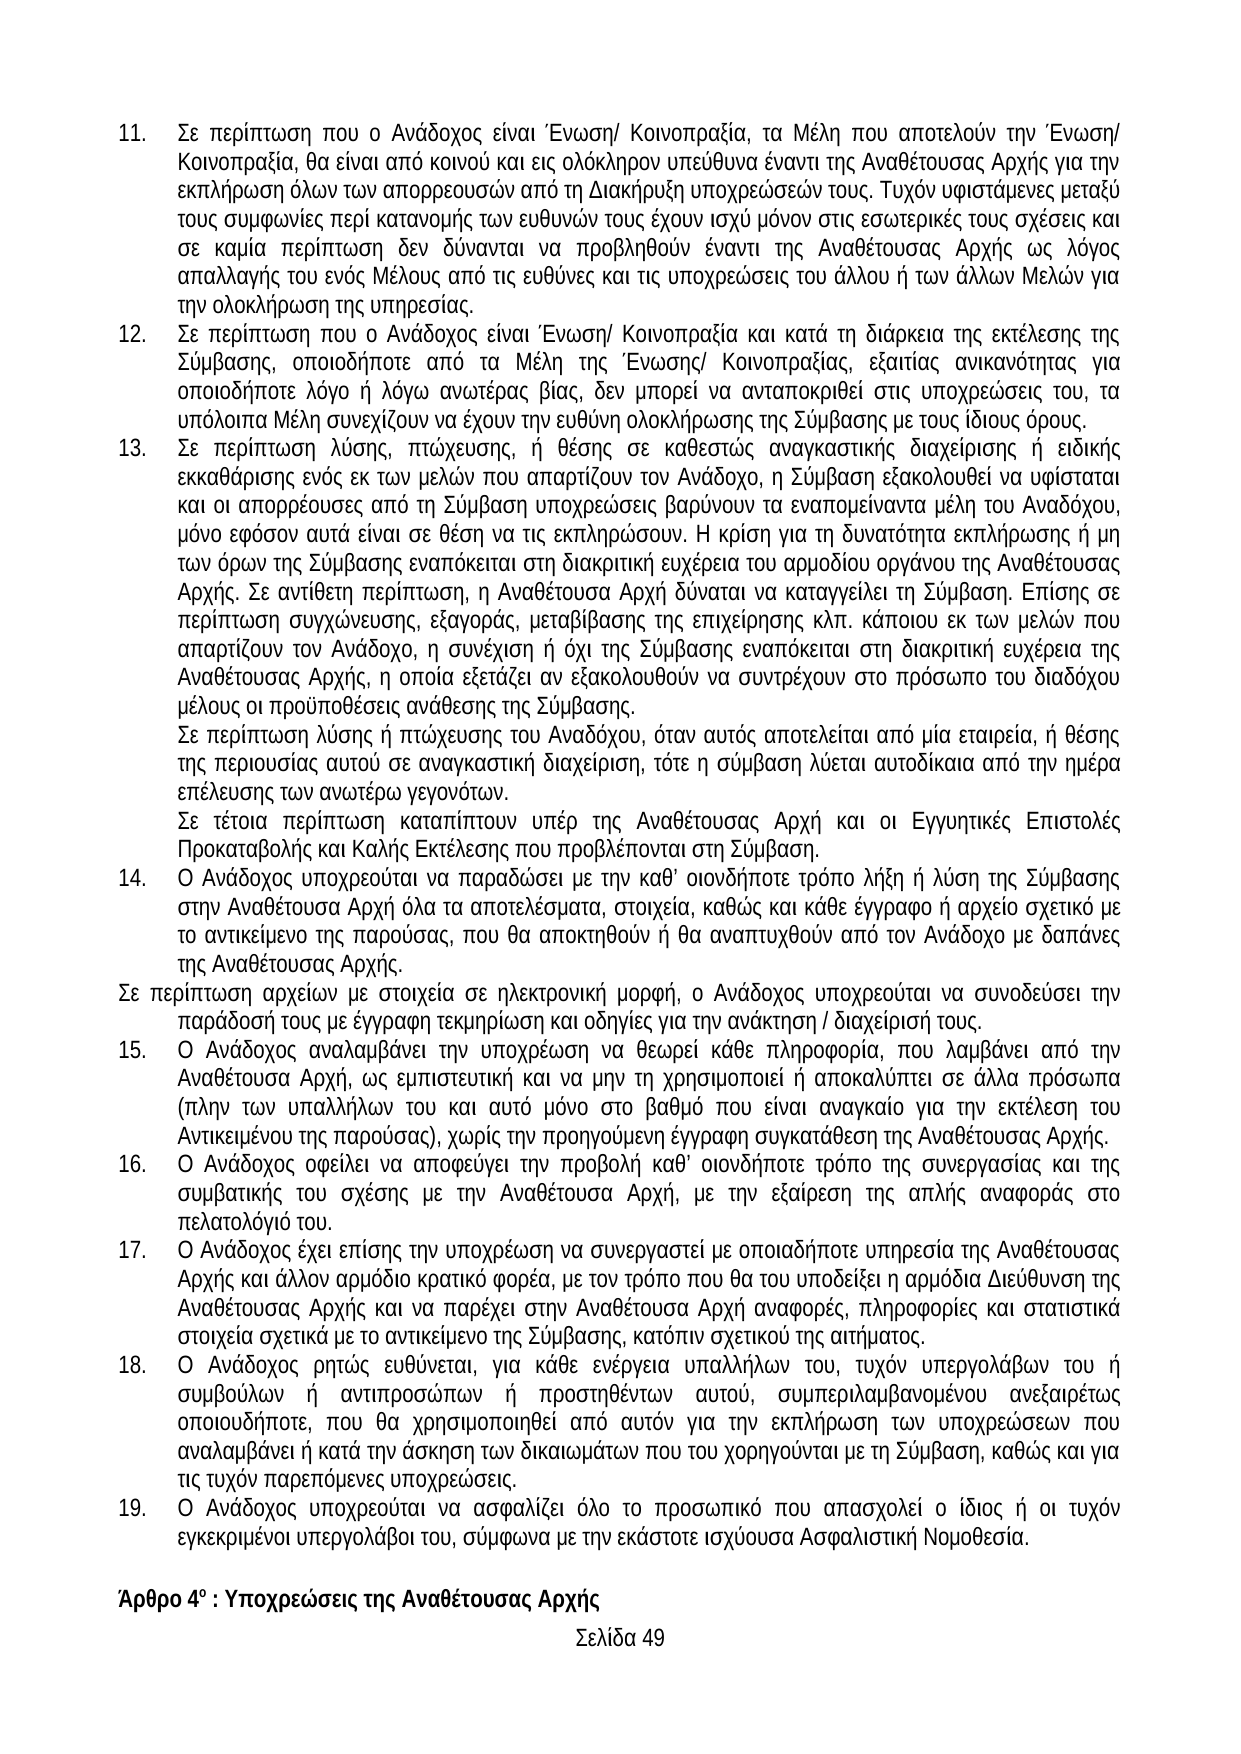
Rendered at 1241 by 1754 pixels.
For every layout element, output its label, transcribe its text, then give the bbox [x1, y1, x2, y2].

text Σε περίπτωση λύσης ή πτώχευσης του Αναδόχου, όταν αυτός αποτελείται από μία εταιρεία, ή θέσης της περιουσίας αυτού σε αναγκαστική διαχείριση, τότε η σύμβαση λύεται αυτοδίκαια από την ημέρα επέλευσης των ανωτέρω γεγονότων. [177, 720, 1122, 806]
list Σε περίπτωση που ο Ανάδοχος είναι Ένωση/ Κοινοπραξία και κατά τη διάρκεια της εκτέλεσης της Σύμβασης, οποιοδήποτε από τα Μέλη της Ένωσης/ Κοινοπραξίας, εξαιτίας ανικανότητας για οποιοδήποτε λόγο ή λόγω ανωτέρας βίας, δεν μπορεί να ανταποκριθεί στις υποχρεώσεις του, τα υπόλοιπα Μέλη συνεχίζουν να έχουν την ευθύνη ολοκλήρωσης της Σύμβασης με τους ίδιους όρους. [118, 319, 1122, 433]
list Ο Ανάδοχος υποχρεούται να ασφαλίζει όλο το προσωπικό που απασχολεί ο ίδιος ή οι τυχόν εγκεκριμένοι υπεργολάβοι του, σύμφωνα με την εκάστοτε ισχύουσα Ασφαλιστική Νομοθεσία. [118, 1493, 1122, 1550]
list Ο Ανάδοχος ρητώς ευθύνεται, για κάθε ενέργεια υπαλλήλων του, τυχόν υπεργολάβων του ή συμβούλων ή αντιπροσώπων ή προστηθέντων αυτού, συμπεριλαμβανομένου ανεξαιρέτως οποιουδήποτε, που θα χρησιμοποιηθεί από αυτόν για την εκπλήρωση των υποχρεώσεων που αναλαμβάνει ή κατά την άσκηση των δικαιωμάτων που του χορηγούνται με τη Σύμβαση, καθώς και για τις τυχόν παρεπόμενες υποχρεώσεις. [118, 1350, 1122, 1493]
list Ο Ανάδοχος έχει επίσης την υποχρέωση να συνεργαστεί με οποιαδήποτε υπηρεσία της Αναθέτουσας Αρχής και άλλον αρμόδιο κρατικό φορέα, με τον τρόπο που θα του υποδείξει η αρμόδια Διεύθυνση της Αναθέτουσας Αρχής και να παρέχει στην Αναθέτουσα Αρχή αναφορές, πληροφορίες και στατιστικά στοιχεία σχετικά με το αντικείμενο της Σύμβασης, κατόπιν σχετικού της αιτήματος. [118, 1235, 1122, 1350]
text Σε περίπτωση αρχείων με στοιχεία σε ηλεκτρονική μορφή, ο Ανάδοχος υποχρεούται να συνοδεύσει την παράδοσή τους με έγγραφη τεκμηρίωση και οδηγίες για την ανάκτηση / διαχείρισή τους. [118, 977, 1122, 1035]
text Άρθρο 4ο : Υποχρεώσεις της Αναθέτουσας Αρχής [118, 1584, 1122, 1612]
list Ο Ανάδοχος αναλαμβάνει την υποχρέωση να θεωρεί κάθε πληροφορία, που λαμβάνει από την Αναθέτουσα Αρχή, ως εμπιστευτική και να μην τη χρησιμοποιεί ή αποκαλύπτει σε άλλα πρόσωπα (πλην των υπαλλήλων του και αυτό μόνο στο βαθμό που είναι αναγκαίο για την εκτέλεση του Αντικειμένου της παρούσας), χωρίς την προηγούμενη έγγραφη συγκατάθεση της Αναθέτουσας Αρχής. [118, 1035, 1122, 1149]
list Σε περίπτωση λύσης, πτώχευσης, ή θέσης σε καθεστώς αναγκαστικής διαχείρισης ή ειδικής εκκαθάρισης ενός εκ των μελών που απαρτίζουν τον Ανάδοχο, η Σύμβαση εξακολουθεί να υφίσταται και οι απορρέουσες από τη Σύμβαση υποχρεώσεις βαρύνουν τα εναπομείναντα μέλη του Αναδόχου, μόνο εφόσον αυτά είναι σε θέση να τις εκπληρώσουν. Η κρίση για τη δυνατότητα εκπλήρωσης ή μη των όρων της Σύμβασης εναπόκειται στη διακριτική ευχέρεια του αρμοδίου οργάνου της Αναθέτουσας Αρχής. Σε αντίθετη περίπτωση, η Αναθέτουσα Αρχή δύναται να καταγγείλει τη Σύμβαση. Επίσης σε περίπτωση συγχώνευσης, εξαγοράς, μεταβίβασης της επιχείρησης κλπ. κάποιου εκ των μελών που απαρτίζουν τον Ανάδοχο, η συνέχιση ή όχι της Σύμβασης εναπόκειται στη διακριτική ευχέρεια της Αναθέτουσας Αρχής, η οποία εξετάζει αν εξακολουθούν να συντρέχουν στο πρόσωπο του διαδόχου μέλους οι προϋποθέσεις ανάθεσης της Σύμβασης. [118, 433, 1122, 720]
list Ο Ανάδοχος οφείλει να αποφεύγει την προβολή καθ’ οιονδήποτε τρόπο της συνεργασίας και της συμβατικής του σχέσης με την Αναθέτουσα Αρχή, με την εξαίρεση της απλής αναφοράς στο πελατολόγιό του. [118, 1149, 1122, 1235]
list Σε περίπτωση που ο Ανάδοχος είναι Ένωση/ Κοινοπραξία, τα Μέλη που αποτελούν την Ένωση/ Κοινοπραξία, θα είναι από κοινού και εις ολόκληρον υπεύθυνα έναντι της Αναθέτουσας Αρχής για την εκπλήρωση όλων των απορρεουσών από τη Διακήρυξη υποχρεώσεών τους. Τυχόν υφιστάμενες μεταξύ τους συμφωνίες περί κατανομής των ευθυνών τους έχουν ισχύ μόνον στις εσωτερικές τους σχέσεις και σε καμία περίπτωση δεν δύνανται να προβληθούν έναντι της Αναθέτουσας Αρχής ως λόγος απαλλαγής του ενός Μέλους από τις ευθύνες και τις υποχρεώσεις του άλλου ή των άλλων Μελών για την ολοκλήρωση της υπηρεσίας. [118, 118, 1122, 319]
text Σε τέτοια περίπτωση καταπίπτουν υπέρ της Αναθέτουσας Αρχή και οι Εγγυητικές Επιστολές Προκαταβολής και Καλής Εκτέλεσης που προβλέπονται στη Σύμβαση. [177, 806, 1122, 863]
list Ο Ανάδοχος υποχρεούται να παραδώσει με την καθ’ οιονδήποτε τρόπο λήξη ή λύση της Σύμβασης στην Αναθέτουσα Αρχή όλα τα αποτελέσματα, στοιχεία, καθώς και κάθε έγγραφο ή αρχείο σχετικό με το αντικείμενο της παρούσας, που θα αποκτηθούν ή θα αναπτυχθούν από τον Ανάδοχο με δαπάνες της Αναθέτουσας Αρχής. [118, 863, 1122, 977]
